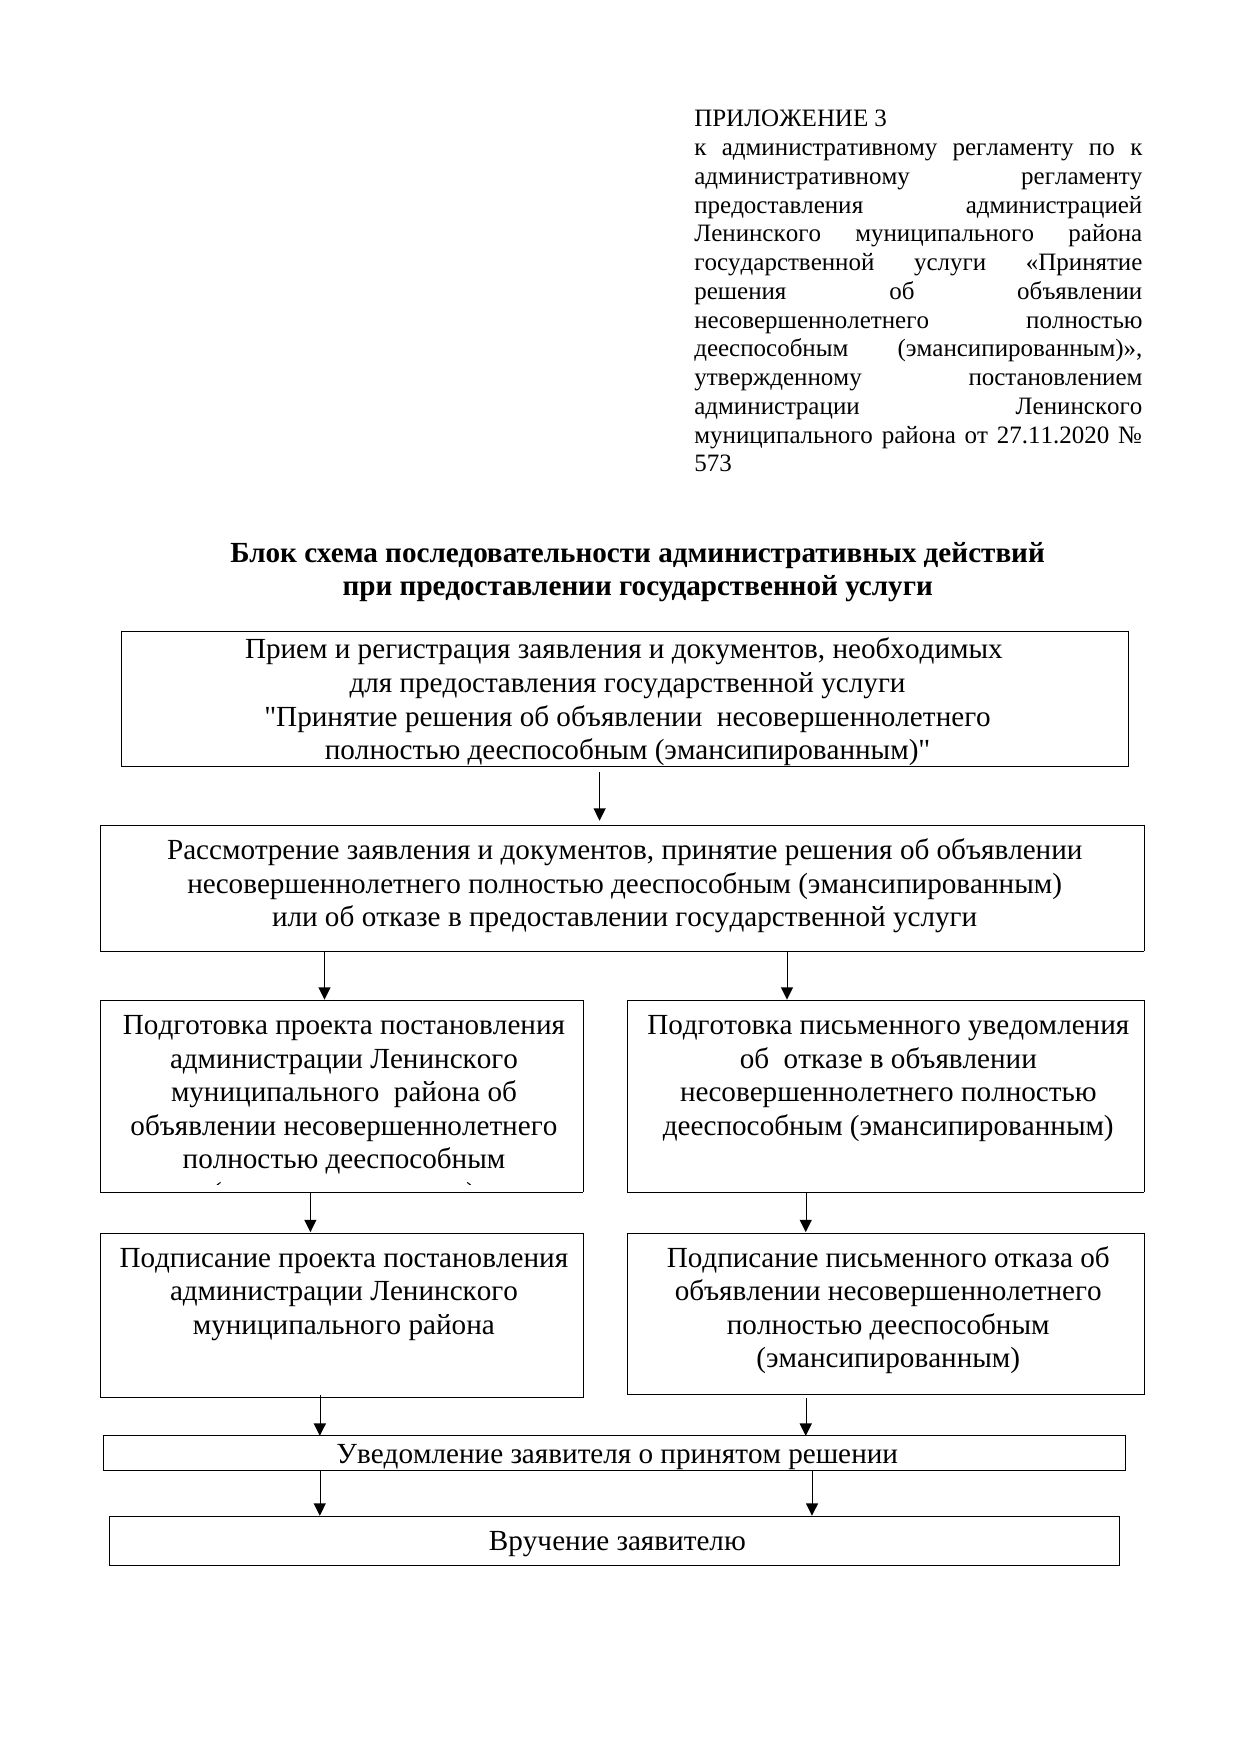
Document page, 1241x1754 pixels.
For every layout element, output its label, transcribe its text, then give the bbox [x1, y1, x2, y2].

text к административному регламенту по к административному регламенту предоставления администрацией Ленинского муниципального района государственной услуги «Принятие решения об объявлении несовершеннолетнего полностью дееспособным (эмансипированным)», утвержденному постановлением администрации Ленинского муниципального района от 27.11.2020 № 573 [694, 132, 1142, 477]
table_header Прием и регистрация заявления и документов, необходимых для предоставления государственной услуги "Принятие решения об объявлении несовершеннолетнего полностью дееспособным (эмансипированным)" [122, 632, 1128, 766]
text Блок схема последовательности административных действий [133, 535, 1142, 568]
text при предоставлении государственной услуги [133, 568, 1142, 602]
text ПРИЛОЖЕНИЕ 3 [694, 103, 1142, 132]
table_header Уведомление заявителя о принятом решении [104, 1436, 1125, 1469]
